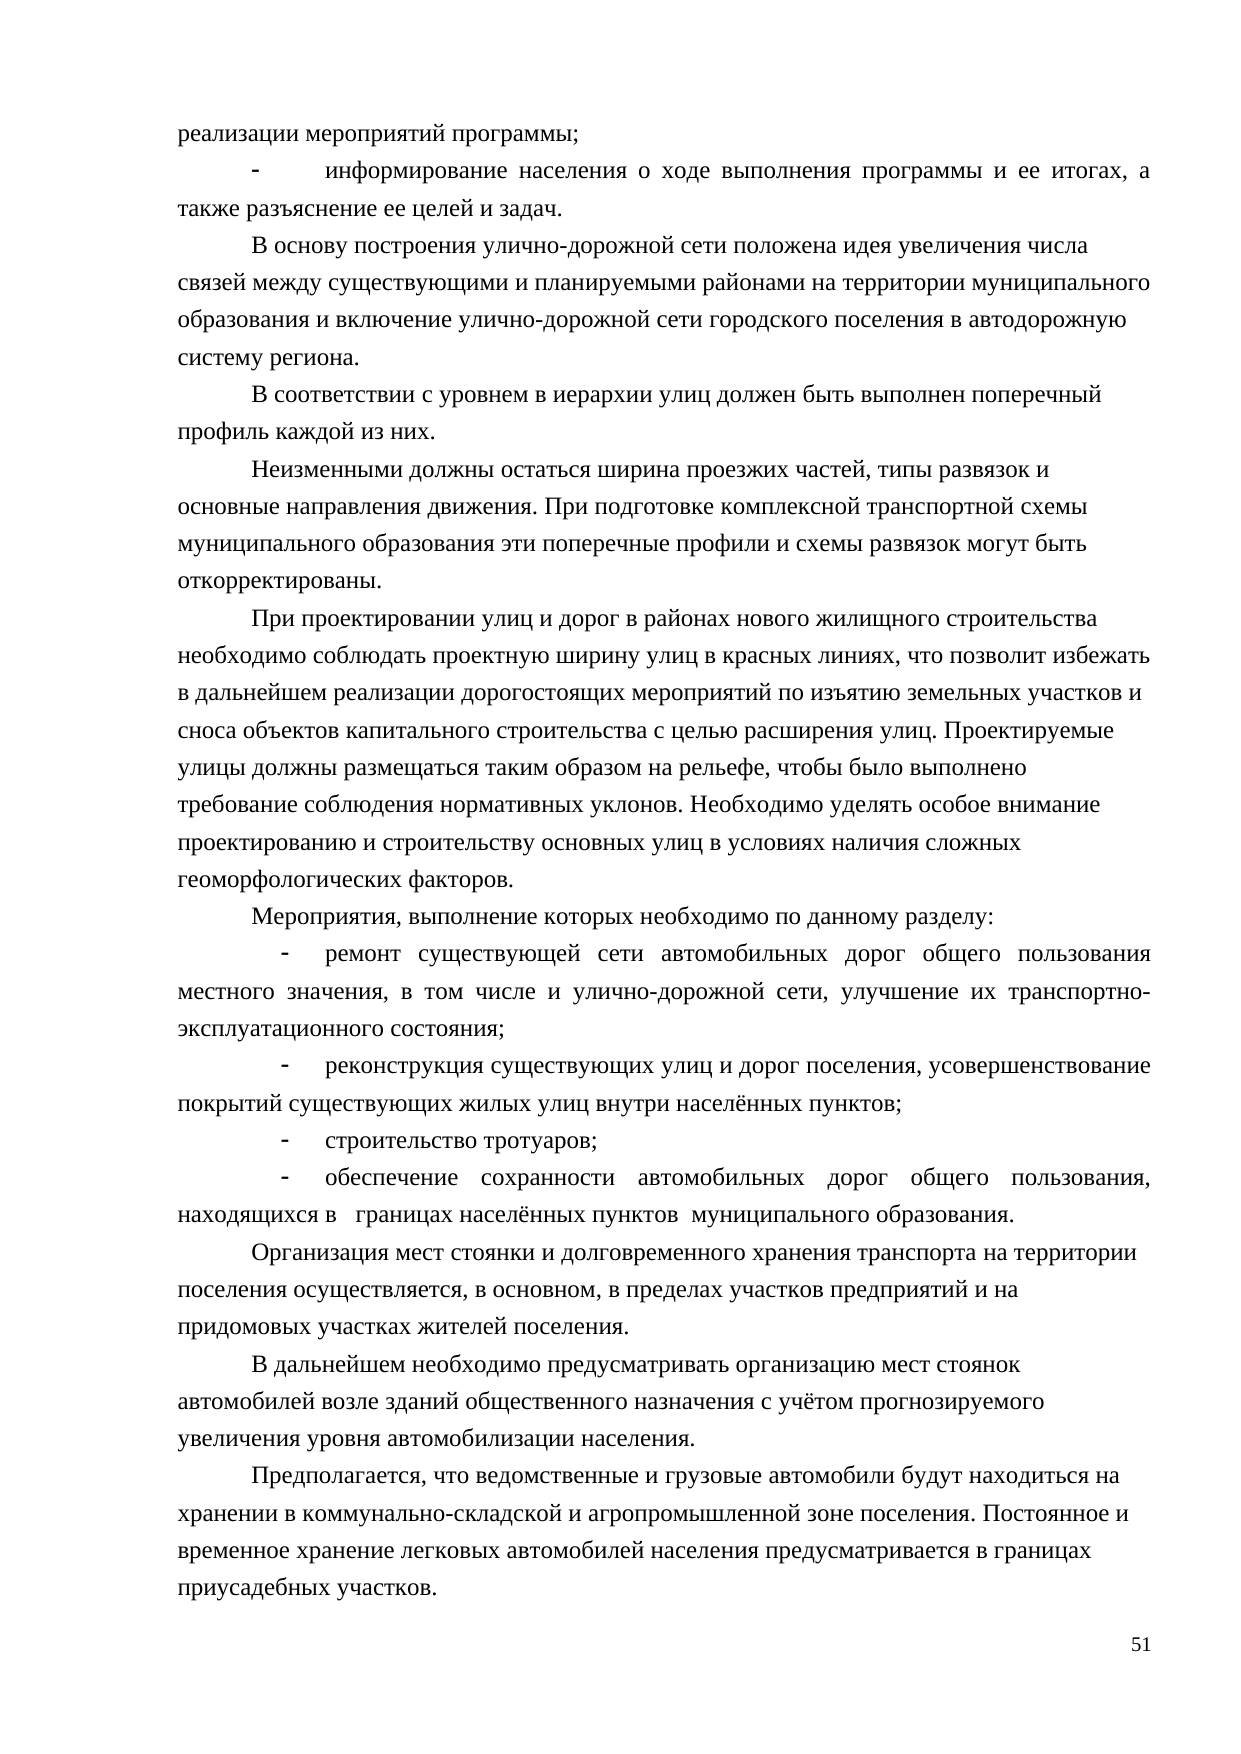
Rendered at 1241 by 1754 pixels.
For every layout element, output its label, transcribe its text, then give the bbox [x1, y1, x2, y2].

text При проектировании улиц и дорог в районах нового жилищного строительства необходимо соблюдать проектную ширину улиц в красных линиях, что позволит избежать в дальнейшем реализации дорогостоящих мероприятий по изъятию земельных участков и сноса объектов капитального строительства с целью расширения улиц. Проектируемые улицы должны размещаться таким образом на рельефе, чтобы было выполнено требование соблюдения нормативных уклонов. Необходимо уделять особое внимание проектированию и строительству основных улиц в условиях наличия сложных геоморфологических факторов. [177, 603, 1152, 893]
text Мероприятия, выполнение которых необходимо по данному разделу: [177, 901, 1152, 930]
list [177, 118, 1152, 147]
list обеспечение сохранности автомобильных дорог общего пользования, находящихся в границах населённых пунктов муниципального образования. [177, 1162, 1152, 1228]
list строительство тротуаров; [177, 1125, 1152, 1154]
text Предполагается, что ведомственные и грузовые автомобили будут находиться на хранении в коммунально-складской и агропромышленной зоне поселения. Постоянное и временное хранение легковых автомобилей населения предусматривается в границах приусадебных участков. [177, 1461, 1152, 1601]
text В дальнейшем необходимо предусматривать организацию мест стоянок автомобилей возле зданий общественного назначения с учётом прогнозируемого увеличения уровня автомобилизации населения. [177, 1349, 1152, 1452]
text В соответствии с уровнем в иерархии улиц должен быть выполнен поперечный профиль каждой из них. [177, 379, 1152, 445]
list реконструкция существующих улиц и дорог поселения, усовершенствование покрытий существующих жилых улиц внутри населённых пунктов; [177, 1050, 1152, 1116]
list информирование населения о ходе выполнения программы и ее итогах, а также разъяснение ее целей и задач. [177, 155, 1152, 221]
list ремонт существующей сети автомобильных дорог общего пользования местного значения, в том числе и улично-дорожной сети, улучшение их транспортно-эксплуатационного состояния; [177, 938, 1152, 1042]
text В основу построения улично-дорожной сети положена идея увеличения числа связей между существующими и планируемыми районами на территории муниципального образования и включение улично-дорожной сети городского поселения в автодорожную систему региона. [177, 230, 1152, 371]
text Неизменными должны остаться ширина проезжих частей, типы развязок и основные направления движения. При подготовке комплексной транспортной схемы муниципального образования эти поперечные профили и схемы развязок могут быть откорректированы. [177, 454, 1152, 594]
text Организация мест стоянки и долговременного хранения транспорта на территории поселения осуществляется, в основном, в пределах участков предприятий и на придомовых участках жителей поселения. [177, 1237, 1152, 1340]
